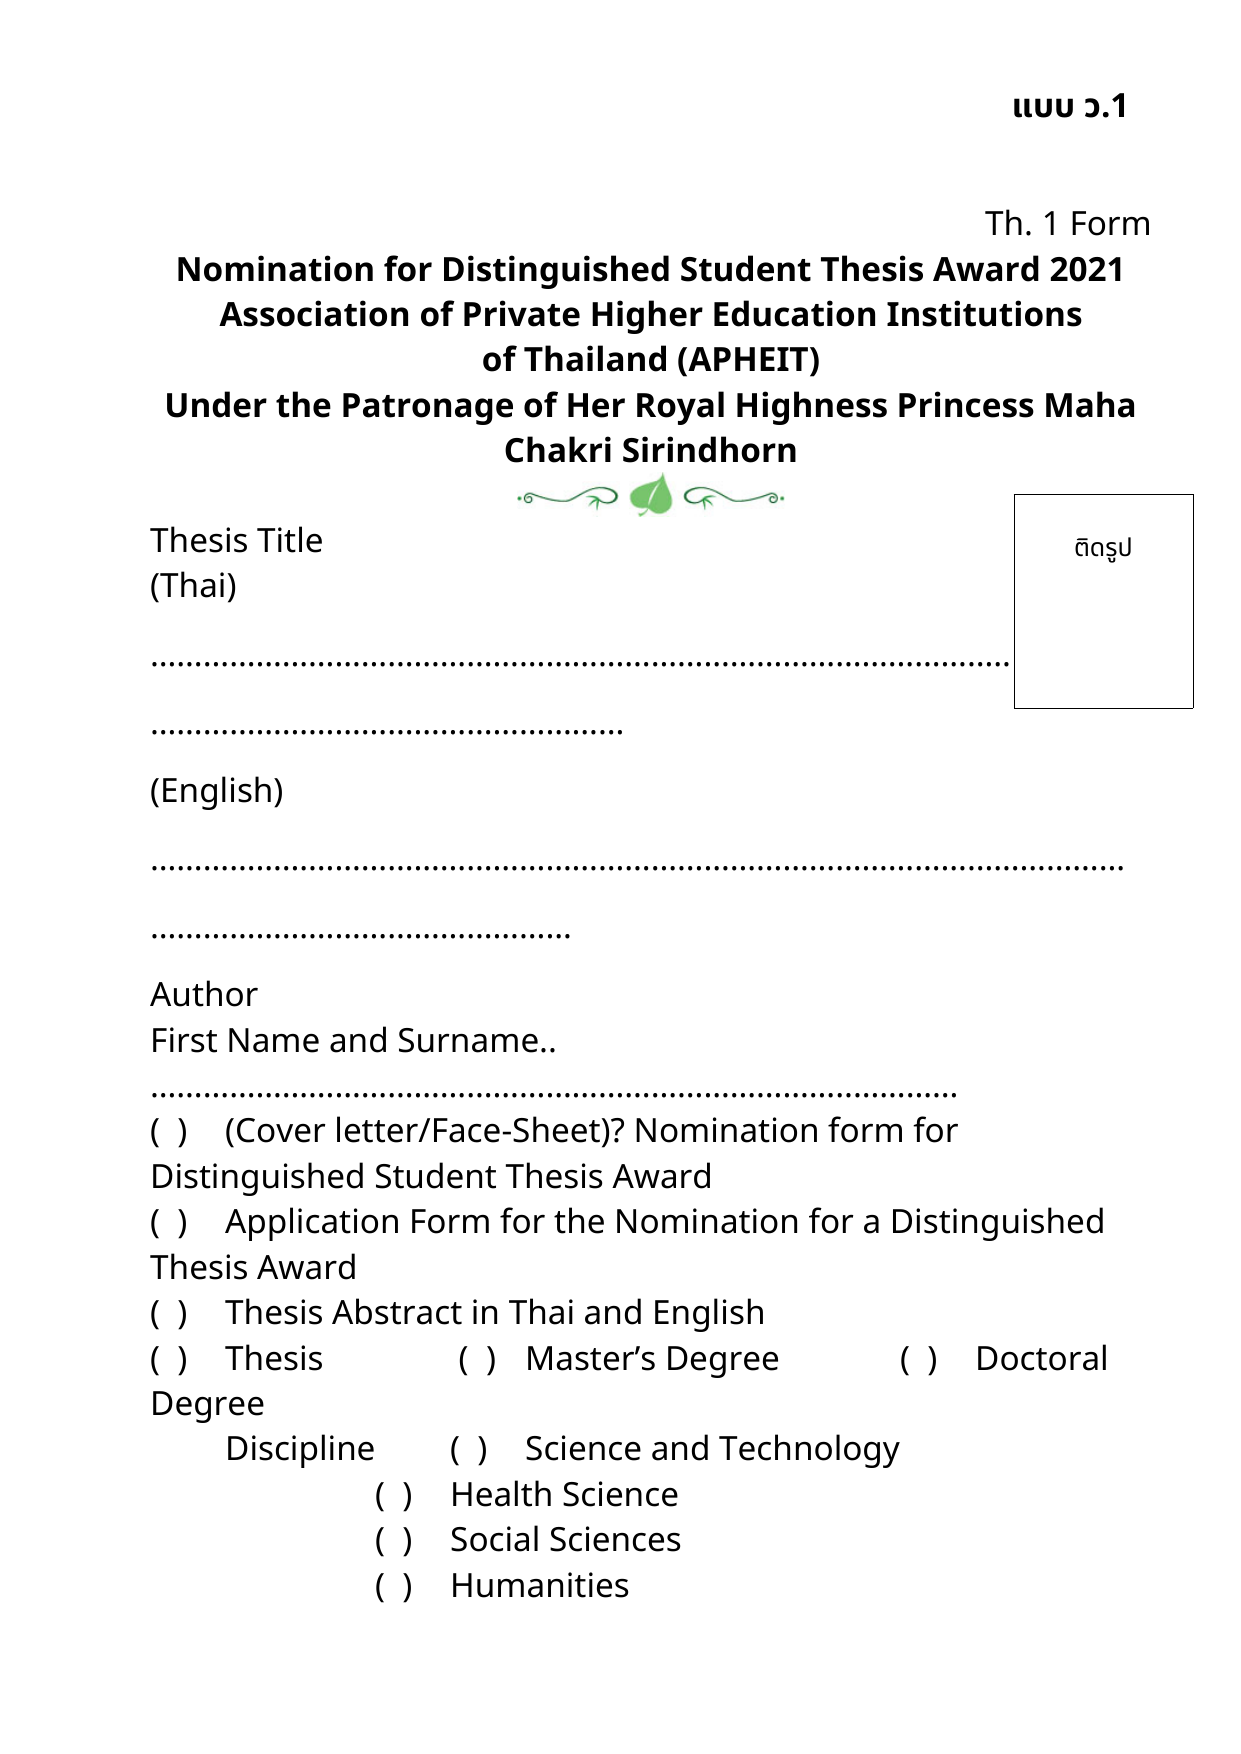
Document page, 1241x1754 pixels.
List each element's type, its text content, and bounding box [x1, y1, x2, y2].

picture [517, 472, 785, 517]
text ( ) Application Form for the Nomination for a Distinguished Thesis Award [150, 1198, 1152, 1289]
text Author [150, 971, 1152, 1016]
text (Thai) ………………………………………………………………………………………………………………………………………………… [150, 562, 1152, 744]
text Discipline ( ) Science and Technology [150, 1425, 1152, 1471]
text ( ) Thesis Abstract in Thai and English [150, 1289, 1152, 1334]
text Th. 1 Form [150, 200, 1152, 245]
text ( ) Humanities [150, 1561, 1152, 1607]
text First Name and Surname..……………………………………………………………………..………… [150, 1016, 1152, 1107]
text ( ) (Cover letter/Face-Sheet)? Nomination form for Distinguished Student Thesis Award [150, 1107, 1152, 1198]
text (English)…………………………………………………………………………………………………………………………………………… [150, 767, 1152, 948]
text Association of Private Higher Education Institutions of Thailand (APHEIT) [150, 291, 1152, 382]
text ( ) Health Science [150, 1471, 1152, 1516]
text Thesis Title [150, 517, 1013, 562]
text Under the Patronage of Her Royal Highness Princess Maha Chakri Sirindhorn [150, 382, 1152, 472]
text ( ) Social Sciences [150, 1516, 1152, 1561]
text ( ) Thesis ( ) Master’s Degree ( ) Doctoral Degree [150, 1334, 1152, 1425]
text Nomination for Distinguished Student Thesis Award 2021 [150, 245, 1152, 291]
